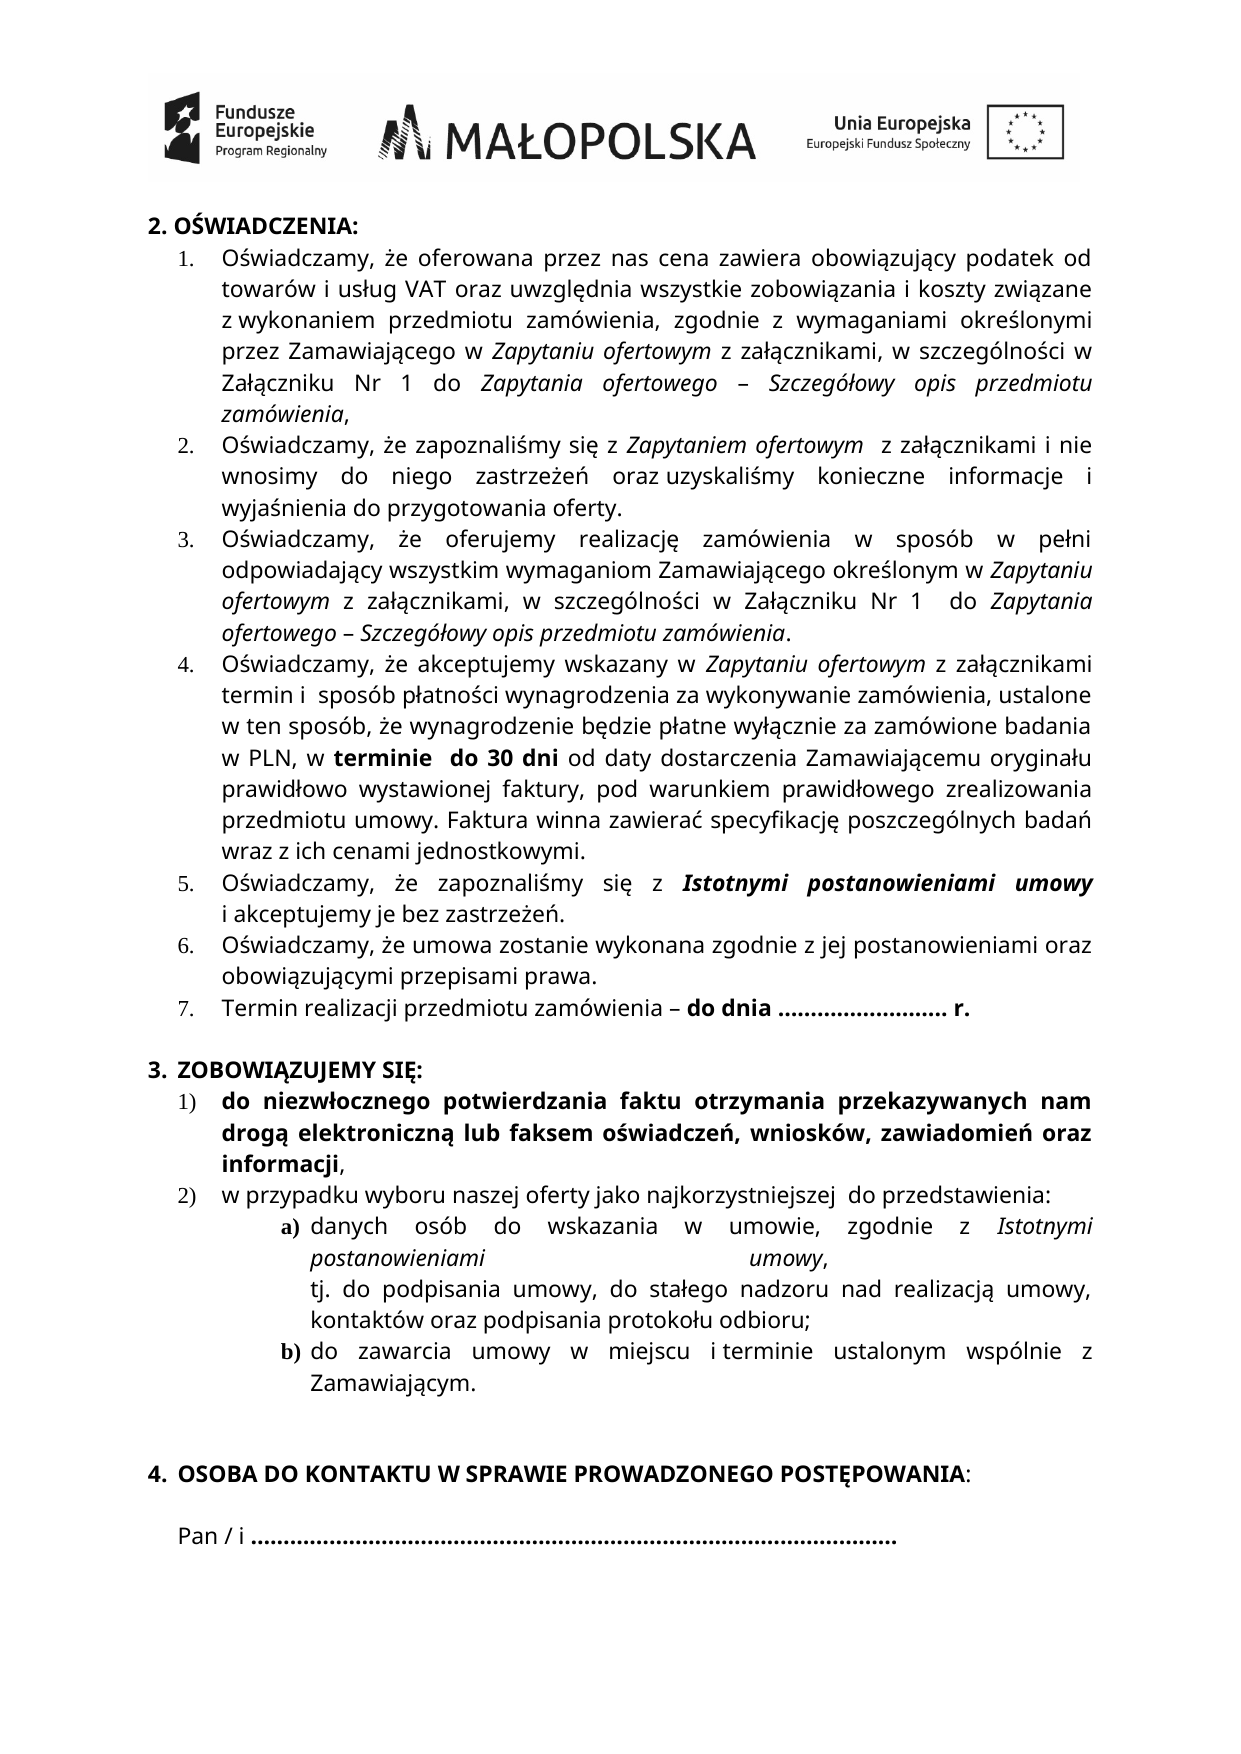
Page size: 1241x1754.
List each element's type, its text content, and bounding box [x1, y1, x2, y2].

list OSOBA DO KONTAKTU W SPRAWIE PROWADZONEGO POSTĘPOWANIA: [148, 1458, 1093, 1489]
list do niezwłocznego potwierdzania faktu otrzymania przekazywanych nam drogą elektroniczną lub faksem oświadczeń, wniosków, zawiadomień oraz informacji, [177, 1085, 1093, 1179]
list Termin realizacji przedmiotu zamówienia – do dnia …………………….. r. [177, 992, 1093, 1023]
list w przypadku wyboru naszej oferty jako najkorzystniejszej do przedstawienia: [177, 1179, 1093, 1210]
list Oświadczamy, że zapoznaliśmy się z Zapytaniem ofertowym z załącznikami i nie wnosimy do niego zastrzeżeń oraz uzyskaliśmy konieczne informacje i wyjaśnienia do przygotowania oferty. [177, 429, 1093, 523]
list Oświadczamy, że oferowana przez nas cena zawiera obowiązujący podatek od towarów i usług VAT oraz uwzględnia wszystkie zobowiązania i koszty związane z wykonaniem przedmiotu zamówienia, zgodnie z wymaganiami określonymi przez Zamawiającego w Zapytaniu ofertowym z załącznikami, w szczególności w Załączniku Nr 1 do Zapytania ofertowego – Szczegółowy opis przedmiotu zamówienia, [177, 242, 1093, 429]
list Oświadczamy, że zapoznaliśmy się z Istotnymi postanowieniami umowy i akceptujemy je bez zastrzeżeń. [177, 867, 1093, 929]
list ZOBOWIĄZUJEMY SIĘ: [148, 1054, 1093, 1085]
text Pan / i ……………………………………………………………………………………… [177, 1520, 1093, 1552]
picture [147, 73, 1081, 182]
list Oświadczamy, że oferujemy realizację zamówienia w sposób w pełni odpowiadający wszystkim wymaganiom Zamawiającego określonym w Zapytaniu ofertowym z załącznikami, w szczególności w Załączniku Nr 1 do Zapytania ofertowego – Szczegółowy opis przedmiotu zamówienia. [177, 523, 1093, 648]
list do zawarcia umowy w miejscu i terminie ustalonym wspólnie z Zamawiającym. [281, 1335, 1093, 1398]
list Oświadczamy, że umowa zostanie wykonana zgodnie z jej postanowieniami oraz obowiązującymi przepisami prawa. [177, 929, 1093, 992]
list Oświadczamy, że akceptujemy wskazany w Zapytaniu ofertowym z załącznikami termin i sposób płatności wynagrodzenia za wykonywanie zamówienia, ustalone w ten sposób, że wynagrodzenie będzie płatne wyłącznie za zamówione badania w PLN, w terminie do 30 dni od daty dostarczenia Zamawiającemu oryginału prawidłowo wystawionej faktury, pod warunkiem prawidłowego zrealizowania przedmiotu umowy. Faktura winna zawierać specyfikację poszczególnych badań wraz z ich cenami jednostkowymi. [177, 648, 1093, 867]
list danych osób do wskazania w umowie, zgodnie z Istotnymi postanowieniami umowy, tj. do podpisania umowy, do stałego nadzoru nad realizacją umowy, kontaktów oraz podpisania protokołu odbioru; [281, 1210, 1093, 1335]
text 2. OŚWIADCZENIA: [148, 210, 1093, 242]
